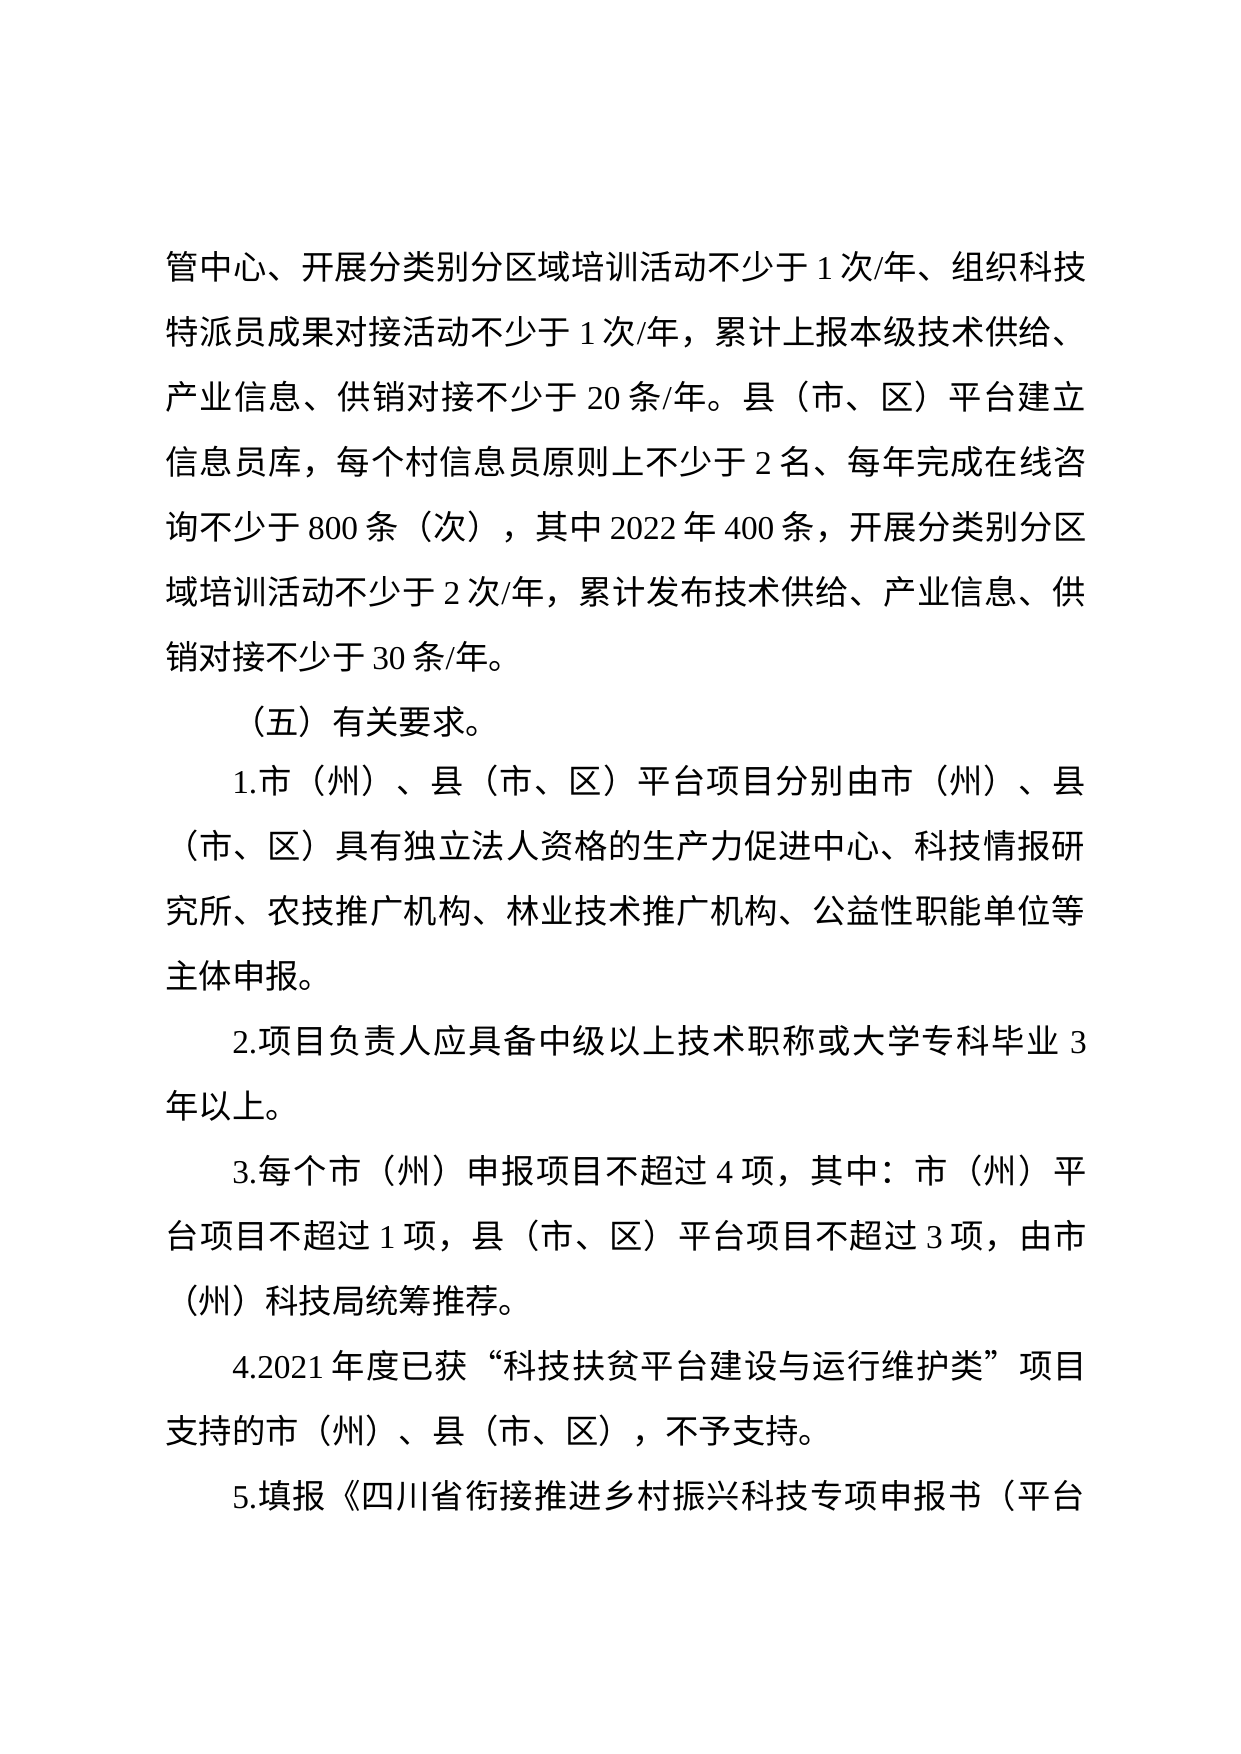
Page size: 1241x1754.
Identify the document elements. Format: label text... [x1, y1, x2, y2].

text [165, 233, 1087, 688]
text 2.项目负责人应具备中级以上技术职称或大学专科毕业3年以上。 [165, 1006, 1087, 1136]
text 1.市（州）、县（市、区）平台项目分别由市（州）、县（市、区）具有独立法人资格的生产力促进中心、科技情报研究所、农技推广机构、林业技术推广机构、公益性职能单位等主体申报。 [165, 746, 1087, 1006]
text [165, 1461, 1087, 1526]
text （五）有关要求。 [165, 688, 1087, 746]
text 4.2021年度已获“科技扶贫平台建设与运行维护类”项目支持的市（州）、县（市、区），不予支持。 [165, 1331, 1087, 1461]
text 3.每个市（州）申报项目不超过4项，其中：市（州）平台项目不超过1项，县（市、区）平台项目不超过3项，由市（州）科技局统筹推荐。 [165, 1136, 1087, 1331]
